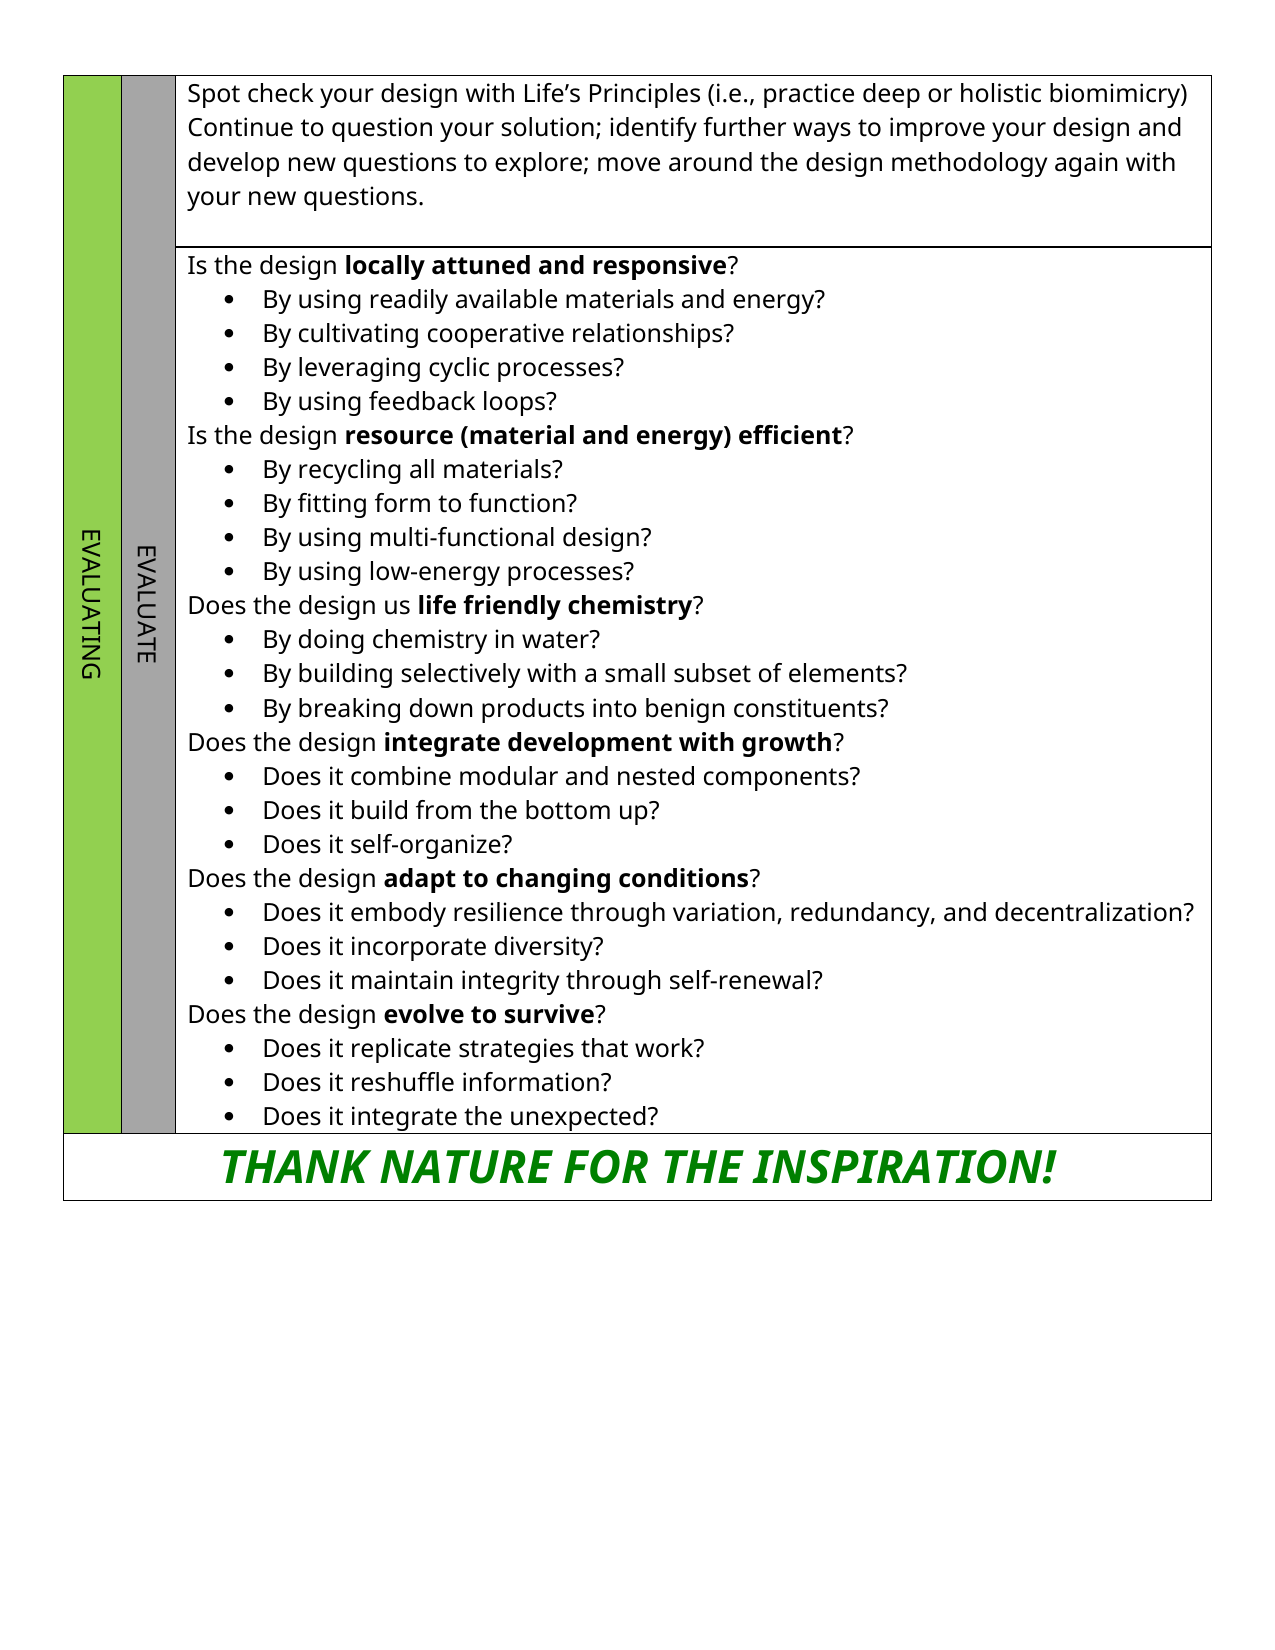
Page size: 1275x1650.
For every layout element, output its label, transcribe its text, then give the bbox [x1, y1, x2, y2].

table_header EVALUATING [64, 76, 121, 1133]
table_header EVALUATE [122, 76, 175, 1133]
table_cell THANK NATURE FOR THE INSPIRATION! [64, 1134, 1211, 1199]
table_header Spot check your design with Life’s Principles (i.e., practice deep or holistic biomimicry) Continue to question your solution; identify further ways to improve your design and develop new questions to explore; move around the design methodology again with your new questions. [176, 76, 1211, 246]
table_cell Is the design locally attuned and responsive? By using readily available materials and energy? By cultivating cooperative relationships? By leveraging cyclic processes? By using feedback loops? Is the design resource (material and energy) efficient? By recycling all materials? By fitting form to function? By using multi-functional design? By using low-energy processes? Does the design us life friendly chemistry? By doing chemistry in water? By building selectively with a small subset of elements? By breaking down products into benign constituents? Does the design integrate development with growth? Does it combine modular and nested components? Does it build from the bottom up? Does it self-organize? Does the design adapt to changing conditions? Does it embody resilience through variation, redundancy, and decentralization? Does it incorporate diversity? Does it maintain integrity through self-renewal? Does the design evolve to survive? Does it replicate strategies that work? Does it reshuffle information? Does it integrate the unexpected? [176, 248, 1211, 1133]
